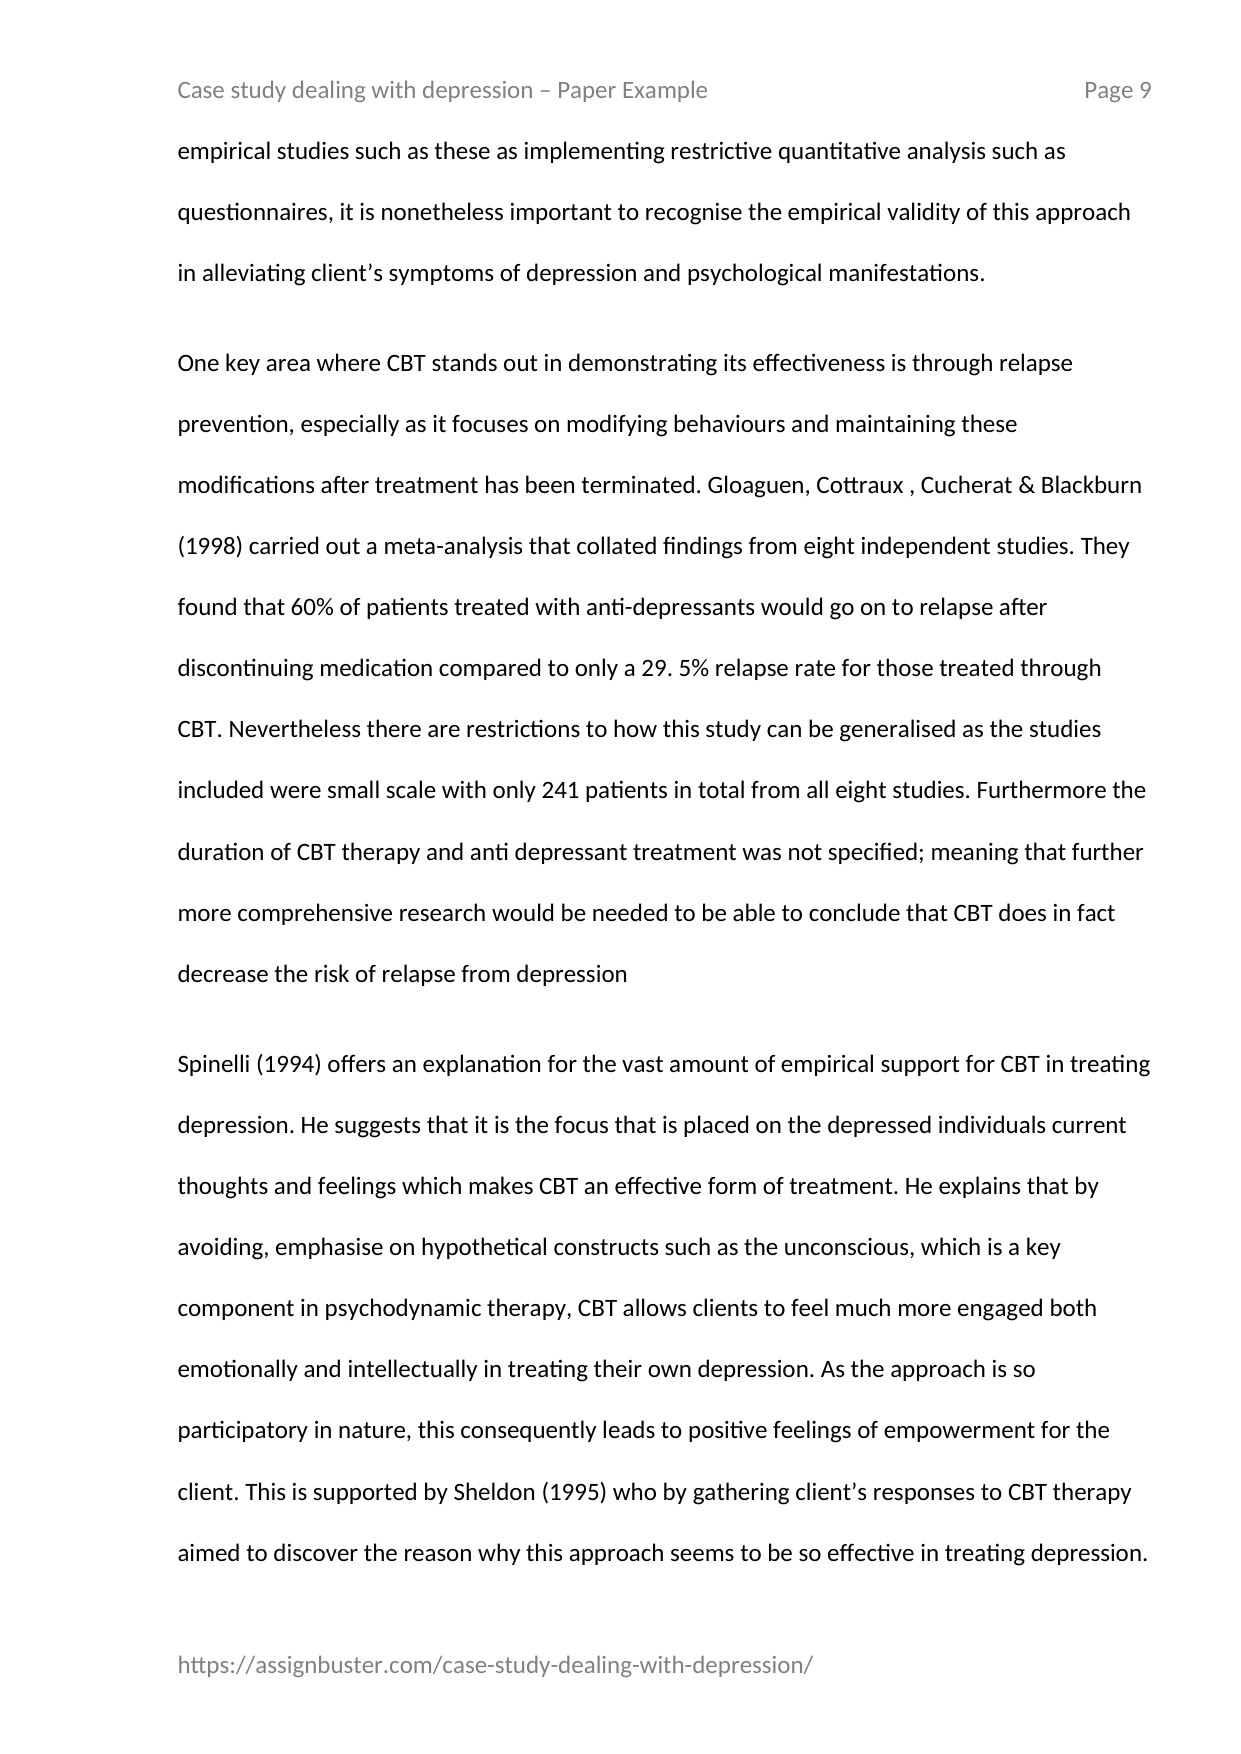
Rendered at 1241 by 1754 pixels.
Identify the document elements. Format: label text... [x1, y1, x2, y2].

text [177, 1048, 1152, 1567]
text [177, 135, 1152, 287]
text One key area where CBT stands out in demonstrating its effectiveness is through relapse prevention, especially as it focuses on modifying behaviours and maintaining these modifications after treatment has been terminated. Gloaguen, Cottraux , Cucherat & Blackburn (1998) carried out a meta-analysis that collated findings from eight independent studies. They found that 60% of patients treated with anti-depressants would go on to relapse after discontinuing medication compared to only a 29. 5% relapse rate for those treated through CBT. Nevertheless there are restrictions to how this study can be generalised as the studies included were small scale with only 241 patients in total from all eight studies. Furthermore the duration of CBT therapy and anti depressant treatment was not specified; meaning that further more comprehensive research would be needed to be able to conclude that CBT does in fact decrease the risk of relapse from depression [177, 347, 1152, 988]
